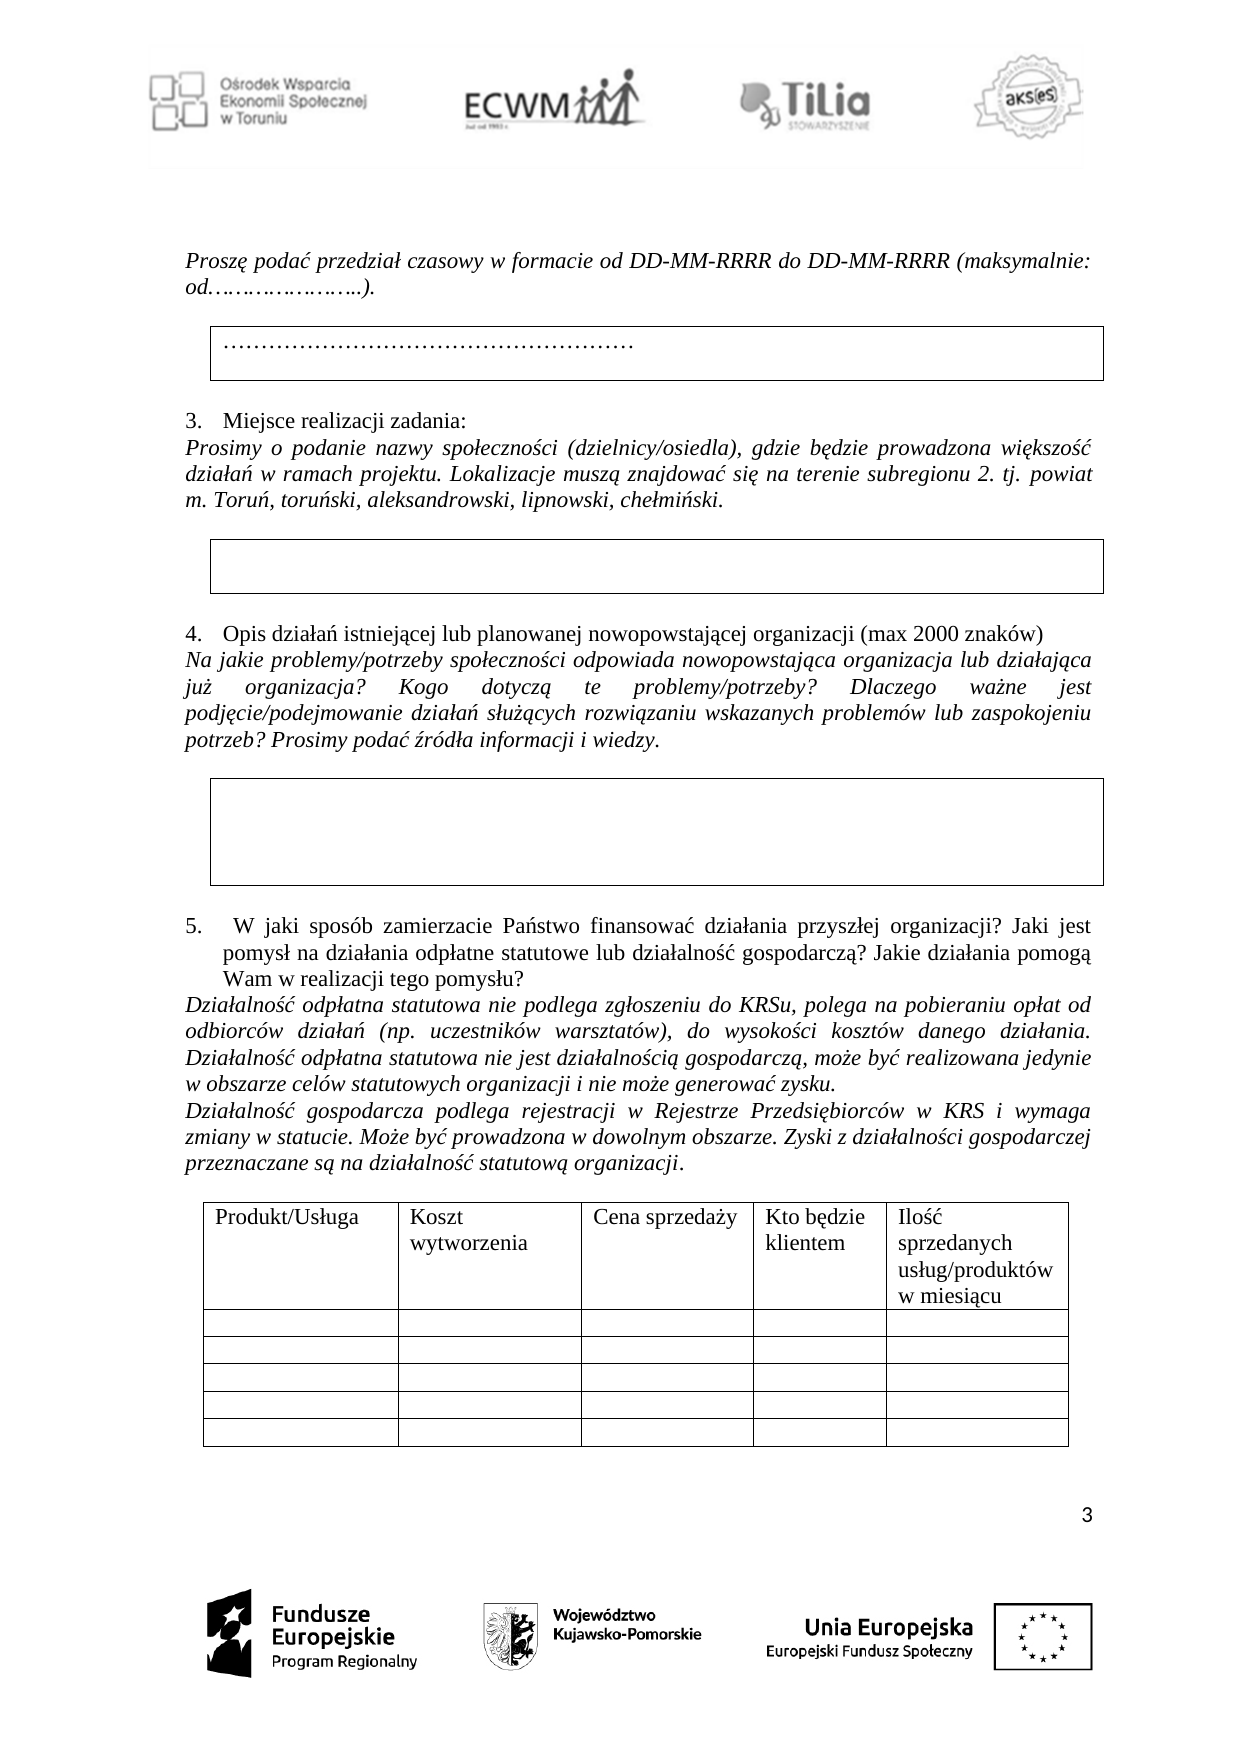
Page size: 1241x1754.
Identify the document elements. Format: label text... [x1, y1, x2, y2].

table_header [211, 540, 1103, 593]
text Działalność odpłatna statutowa nie podlega zgłoszeniu do KRSu, polega na pobieraniu opłat od odbiorców działań (np. uczestników warsztatów), do wysokości kosztów danego działania. Działalność odpłatna statutowa nie jest działalnością gospodarczą, może być realizowana jedynie w obszarze celów statutowych organizacji i nie może generować zysku. [185, 991, 1093, 1097]
table_header ……………………………………………… [211, 327, 1103, 380]
table_header [211, 779, 1103, 885]
text Działalność gospodarcza podlega rejestracji w Rejestrze Przedsiębiorców w KRS i wymaga zmiany w statucie. Może być prowadzona w dowolnym obszarze. Zyski z działalności gospodarczej przeznaczane są na działalność statutową organizacji. [185, 1097, 1093, 1176]
list Miejsce realizacji zadania: [185, 407, 1093, 434]
picture [147, 44, 1085, 170]
text Prosimy o podanie nazwy społeczności (dzielnicy/osiedla), gdzie będzie prowadzona większość działań w ramach projektu. Lokalizacje muszą znajdować się na terenie subregionu 2. tj. powiat m. Toruń, toruński, aleksandrowski, lipnowski, chełmiński. [185, 434, 1093, 513]
text Na jakie problemy/potrzeby społeczności odpowiada nowopowstająca organizacja lub działająca już organizacja? Kogo dotyczą te problemy/potrzeby? Dlaczego ważne jest podjęcie/podejmowanie działań służących rozwiązaniu wskazanych problemów lub zaspokojeniu potrzeb? Prosimy podać źródła informacji i wiedzy. [185, 647, 1093, 752]
list W jaki sposób zamierzacie Państwo finansować działania przyszłej organizacji? Jaki jest pomysł na działania odpłatne statutowe lub działalność gospodarczą? Jakie działania pomogą Wam w realizacji tego pomysłu? [185, 912, 1093, 991]
picture [185, 1567, 1114, 1699]
list Opis działań istniejącej lub planowanej nowopowstającej organizacji (max 2000 znaków) [185, 620, 1093, 647]
text Proszę podać przedział czasowy w formacie od DD-MM-RRRR do DD-MM-RRRR (maksymalnie: od…………………..). [185, 247, 1093, 300]
table_header [192, 1202, 1104, 1499]
